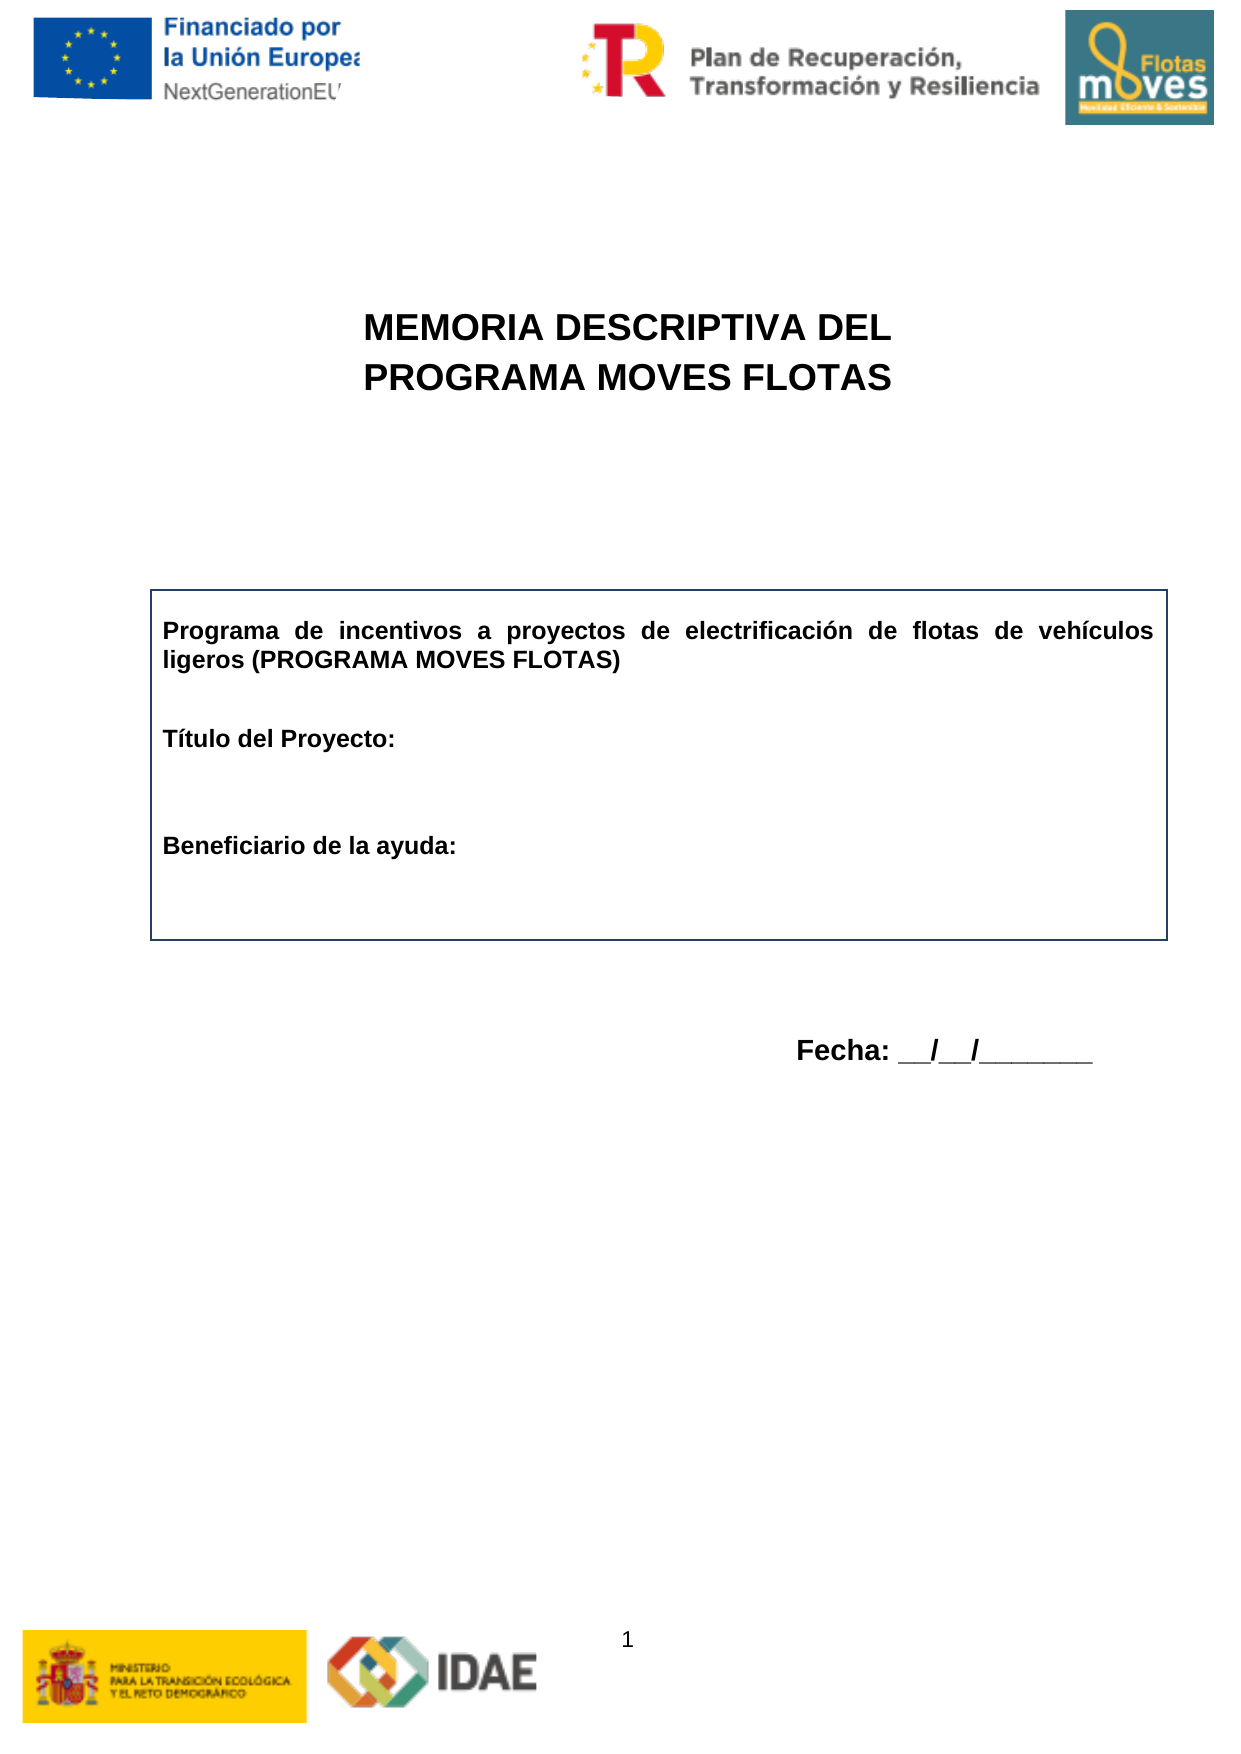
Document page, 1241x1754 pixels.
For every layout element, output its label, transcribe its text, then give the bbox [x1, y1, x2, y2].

table_header Programa de incentivos a proyectos de electrificación de flotas de vehículos ligeros (PROGRAMA MOVES FLOTAS) [152, 591, 1166, 699]
text PROGRAMA MOVES FLOTAS [162, 355, 1093, 398]
picture [22, 1630, 537, 1723]
text Fecha: __/__/_______ [162, 1033, 1093, 1067]
table_cell Título del Proyecto: Beneficiario de la ayuda: [152, 699, 1166, 939]
text MEMORIA DESCRIPTIVA DEL [162, 305, 1093, 348]
